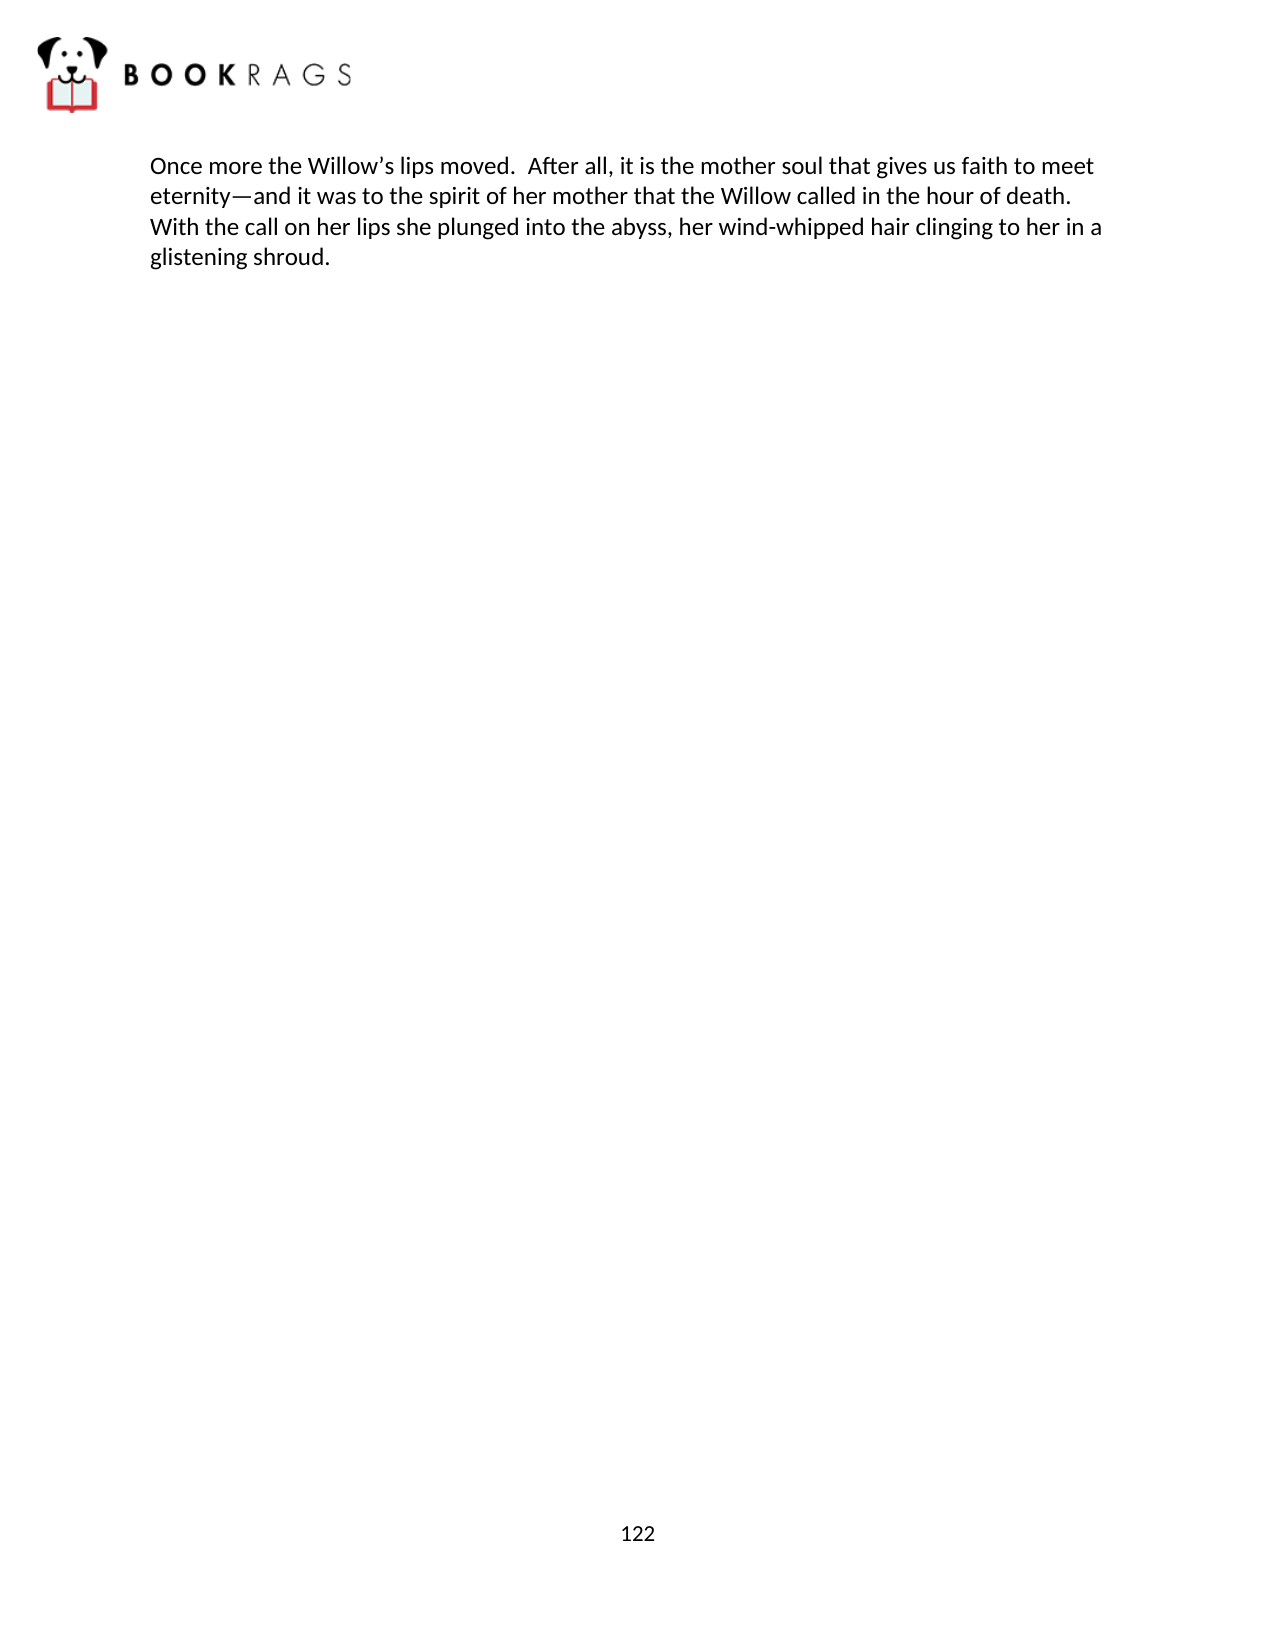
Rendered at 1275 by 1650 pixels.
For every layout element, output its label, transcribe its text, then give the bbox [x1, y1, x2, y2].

text Once more the Willow’s lips moved. After all, it is the mother soul that gives us faith to meet eternity—­and it was to the spirit of her mother that the Willow called in the hour of death. With the call on her lips she plunged into the abyss, her wind-whipped hair clinging to her in a glistening shroud. [150, 150, 1125, 272]
picture [37, 37, 351, 113]
